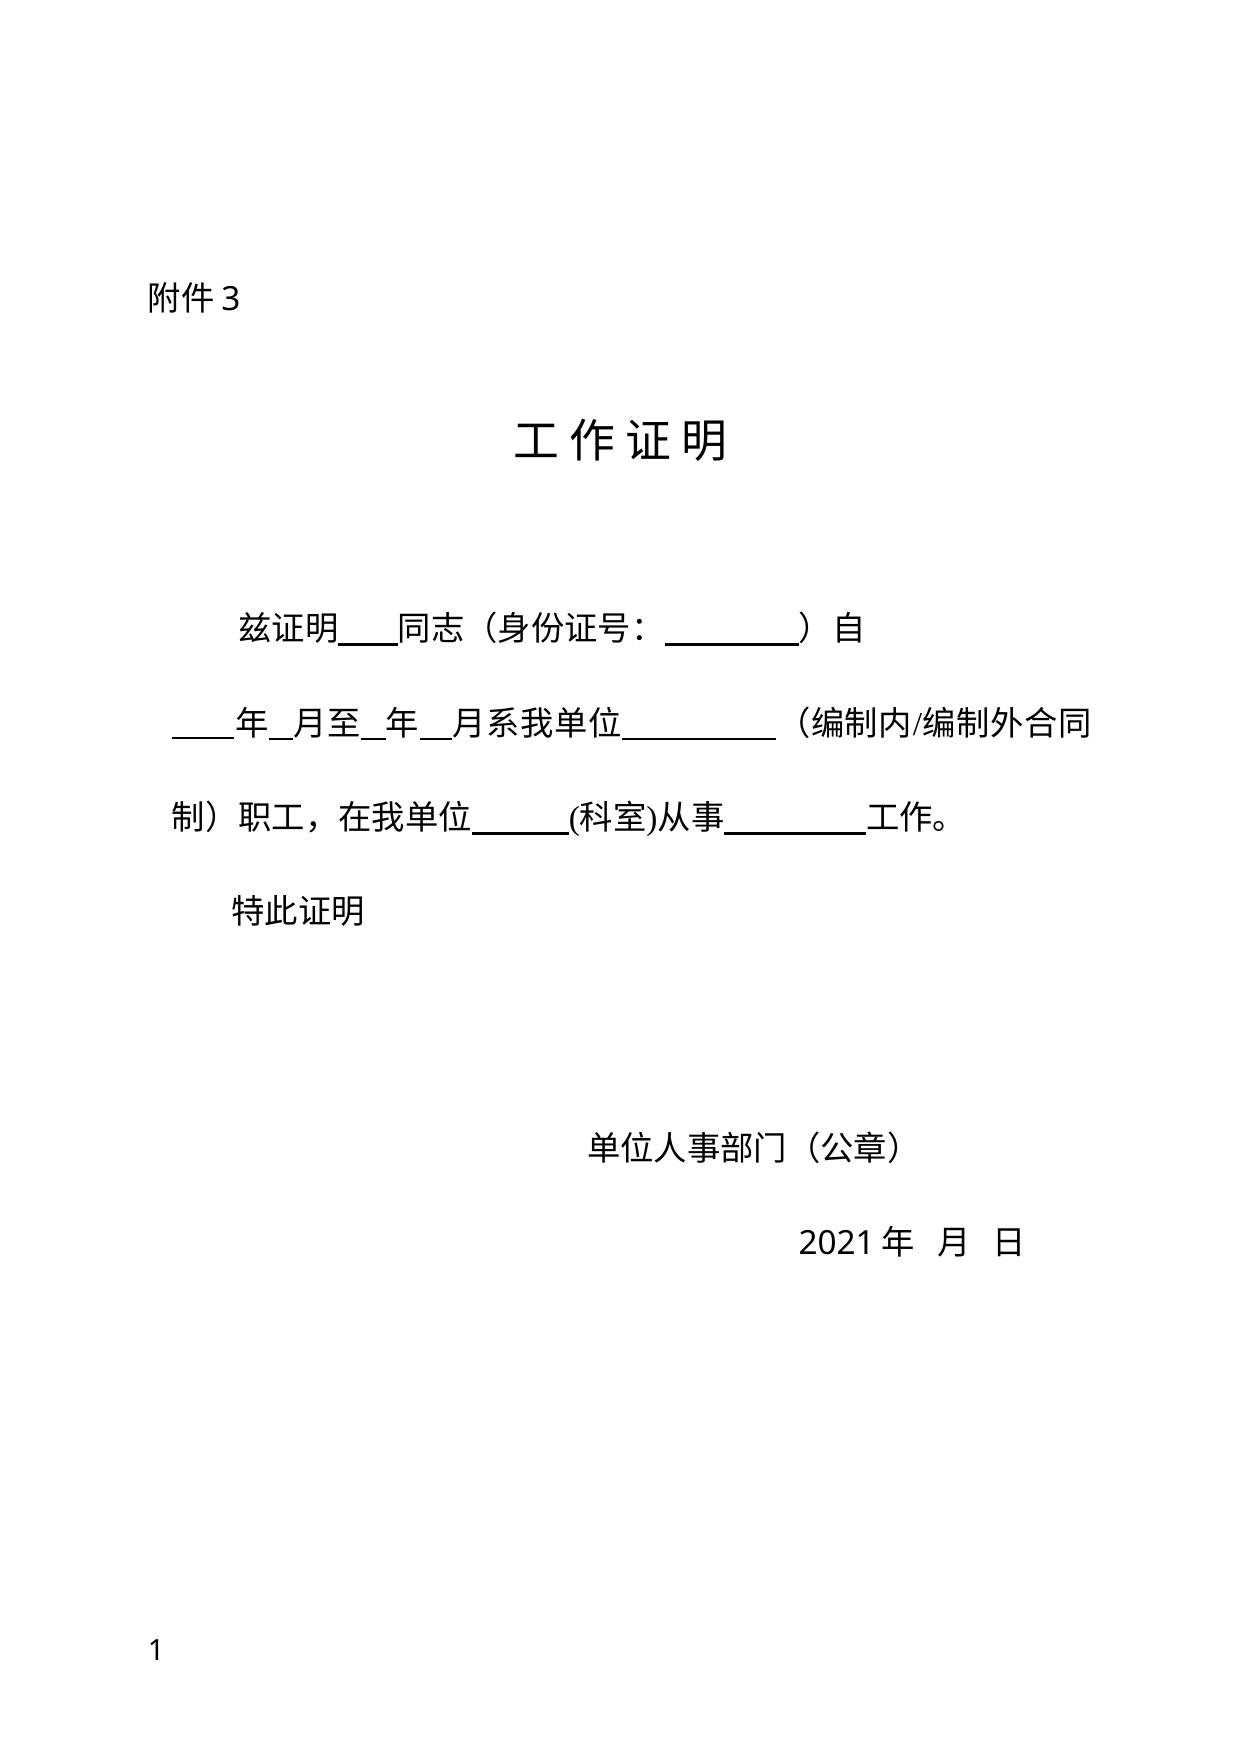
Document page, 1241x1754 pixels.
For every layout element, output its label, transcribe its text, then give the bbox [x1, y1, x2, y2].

text 工 作 证 明 [148, 390, 1093, 485]
text 年 月至 年 月系我单位 （编制内/编制外合同制）职工，在我单位 (科室)从事 工作。 [171, 673, 1093, 862]
text 附件3 [148, 249, 1093, 343]
text 2021年 月 日 [148, 1193, 1026, 1287]
text 特此证明 [148, 862, 1093, 957]
text 兹证明 同志（身份证号： ）自 [171, 579, 1093, 673]
text 单位人事部门（公章） [148, 1098, 1093, 1193]
